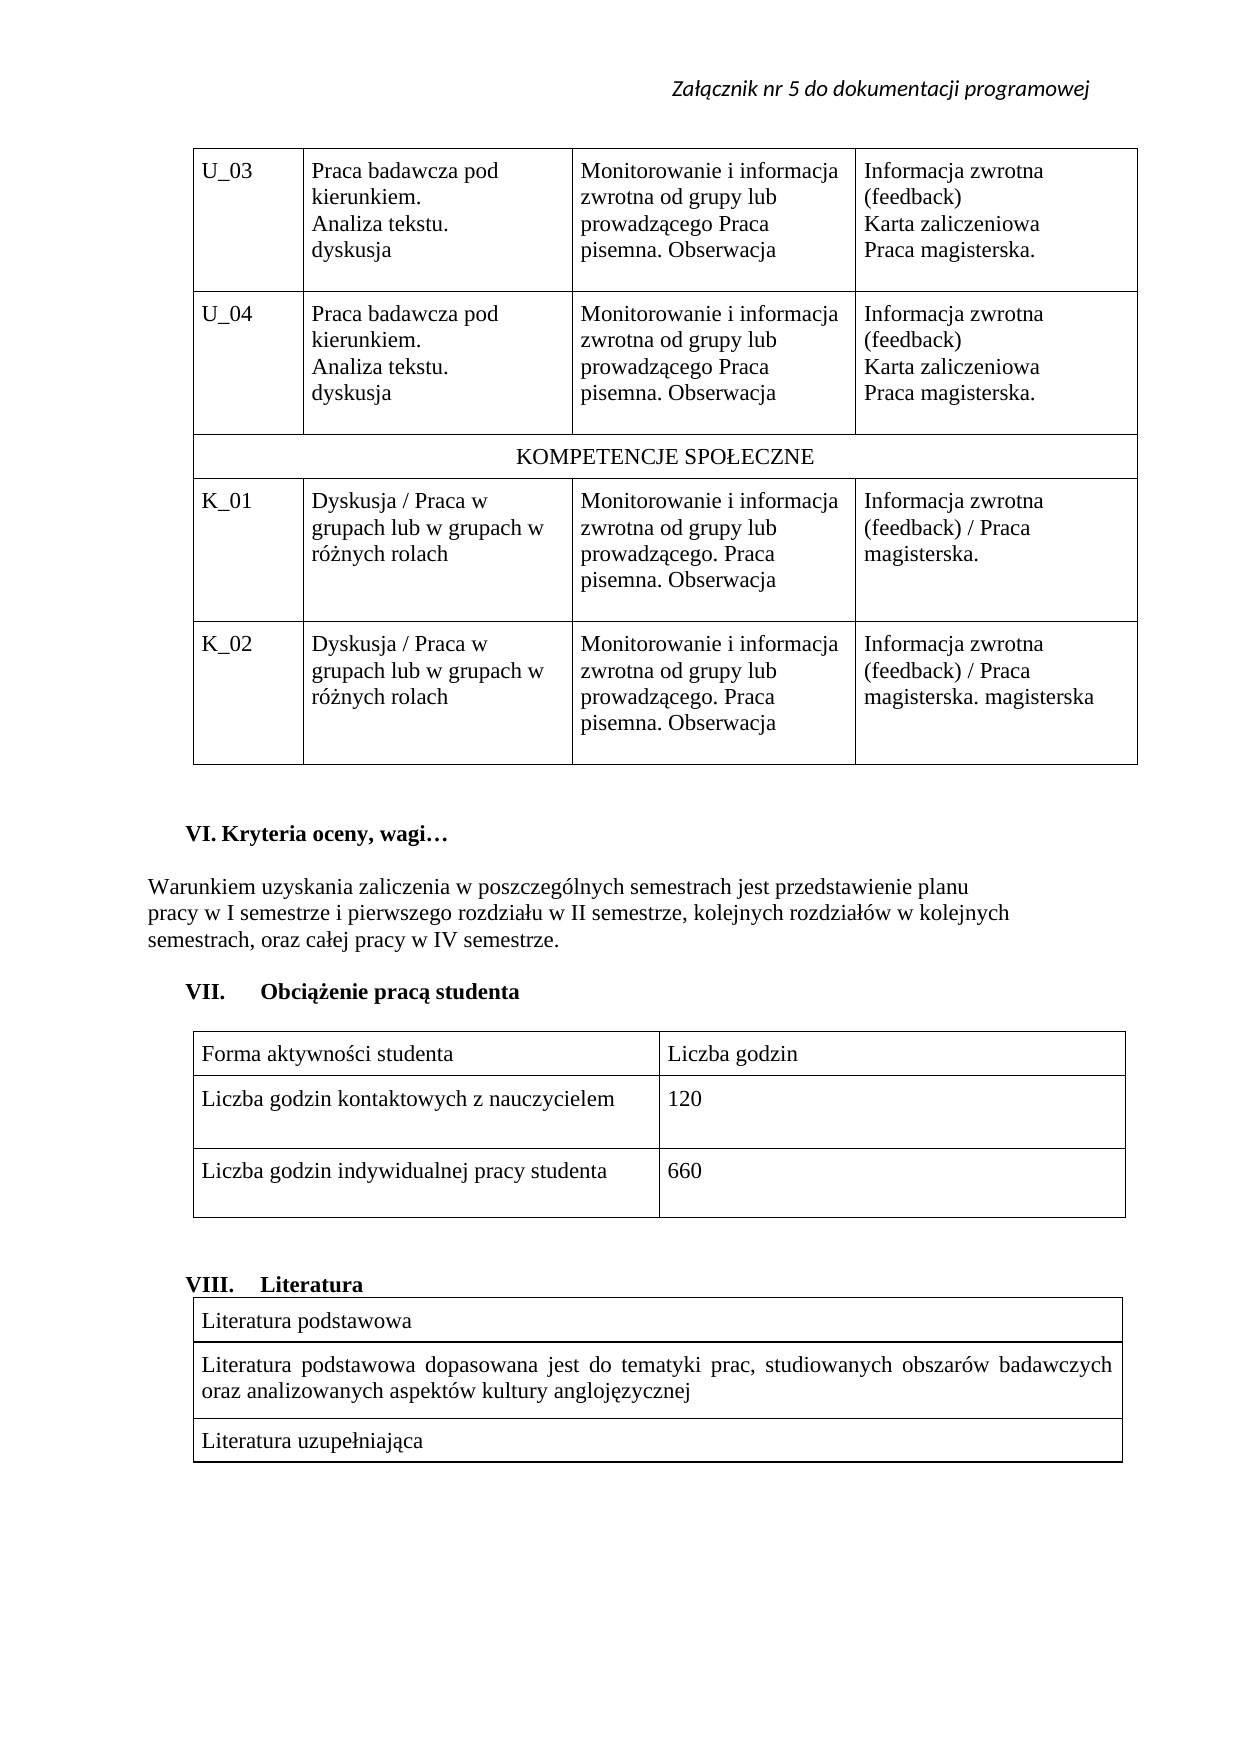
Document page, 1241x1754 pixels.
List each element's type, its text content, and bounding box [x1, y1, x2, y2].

list Kryteria oceny, wagi… [185, 820, 1093, 847]
table_header Liczba godzin [660, 1032, 1125, 1075]
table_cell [304, 149, 572, 291]
table_cell Monitorowanie i informacja zwrotna od grupy lub prowadzącego Praca pisemna. Obserwacja [573, 292, 855, 434]
table_header Literatura podstawowa [194, 1298, 1122, 1341]
table_cell Monitorowanie i informacja zwrotna od grupy lub prowadzącego. Praca pisemna. Obserwacja [573, 479, 855, 621]
table_cell Dyskusja / Praca w grupach lub w grupach w różnych rolach [304, 622, 572, 764]
text Warunkiem uzyskania zaliczenia w poszczególnych semestrach jest przedstawienie planu pracy w I semestrze i pierwszego rozdziału w II semestrze, kolejnych rozdziałów w kolejnych semestrach, oraz całej pracy w IV semestrze. [148, 873, 1093, 952]
table_cell Praca badawcza pod kierunkiem. Analiza tekstu. dyskusja [304, 292, 572, 434]
table_header Forma aktywności studenta [194, 1032, 659, 1075]
table_cell Literatura podstawowa dopasowana jest do tematyki prac, studiowanych obszarów badawczych oraz analizowanych aspektów kultury anglojęzycznej [194, 1343, 1122, 1417]
table_cell K_01 [194, 479, 303, 621]
table_cell K_02 [194, 622, 303, 764]
table_cell Literatura uzupełniająca [194, 1419, 1122, 1461]
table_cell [573, 149, 855, 291]
table_cell Informacja zwrotna (feedback) / Praca magisterska. [856, 479, 1137, 621]
table_cell 120 [660, 1076, 1125, 1148]
table_cell Dyskusja / Praca w grupach lub w grupach w różnych rolach [304, 479, 572, 621]
table_cell Liczba godzin kontaktowych z nauczycielem [194, 1076, 659, 1148]
table_cell 660 [660, 1149, 1125, 1217]
table_cell Informacja zwrotna (feedback) Karta zaliczeniowa Praca magisterska. [856, 292, 1137, 434]
table_cell Liczba godzin indywidualnej pracy studenta [194, 1149, 659, 1217]
list Obciążenie pracą studenta [185, 978, 1093, 1005]
table_cell Informacja zwrotna (feedback) / Praca magisterska. magisterska [856, 622, 1137, 764]
table_cell U_04 [194, 292, 303, 434]
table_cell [856, 149, 1137, 291]
table_cell U_03 [194, 149, 303, 291]
list Literatura [185, 1271, 1093, 1297]
table_cell Monitorowanie i informacja zwrotna od grupy lub prowadzącego. Praca pisemna. Obserwacja [573, 622, 855, 764]
table_cell KOMPETENCJE SPOŁECZNE [194, 435, 1137, 478]
